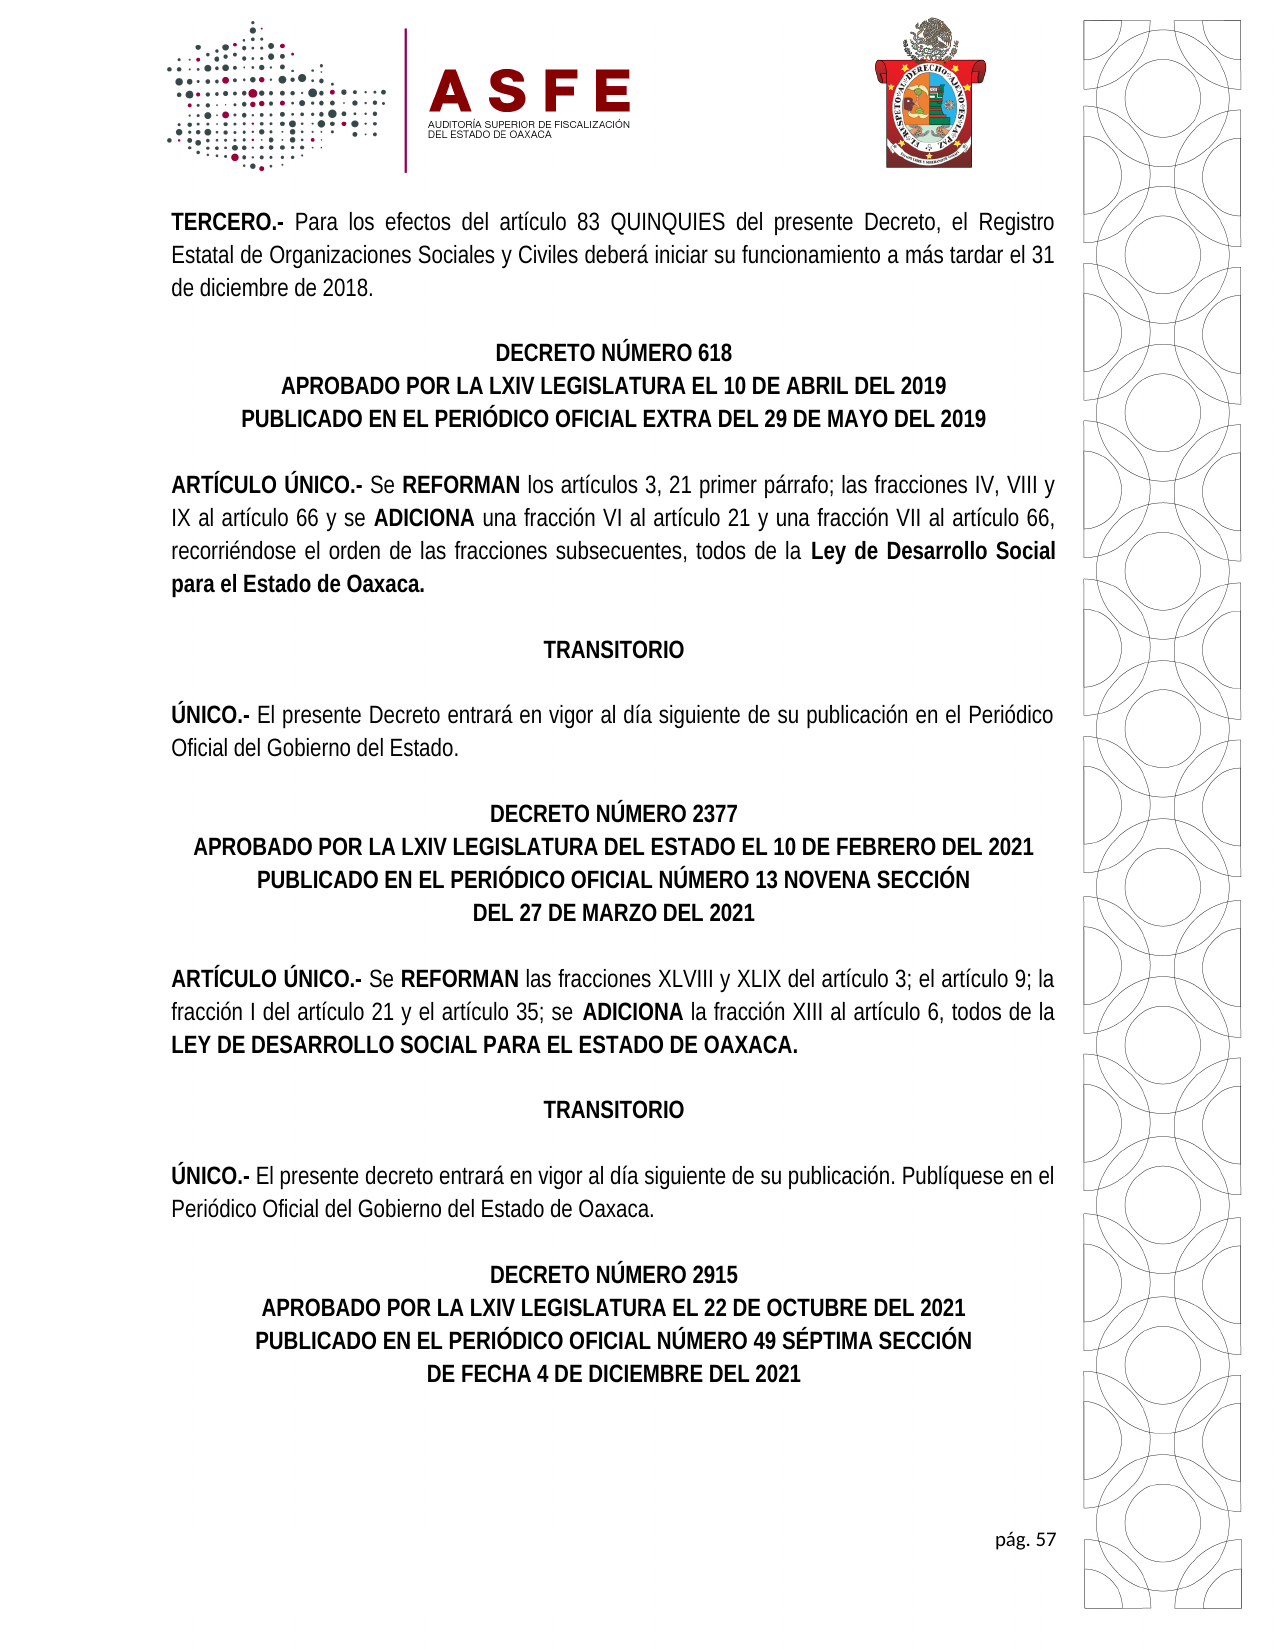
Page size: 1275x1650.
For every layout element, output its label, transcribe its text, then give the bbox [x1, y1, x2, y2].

text DEL 27 DE MARZO DEL 2021 [171, 898, 1056, 927]
picture [167, 15, 1275, 1650]
text DECRETO NÚMERO 618 [171, 338, 1056, 367]
text ÚNICO.- El presente decreto entrará en vigor al día siguiente de su publicación. Publíquese en el Periódico Oficial del Gobierno del Estado de Oaxaca. [171, 1161, 1056, 1223]
text PUBLICADO EN EL PERIÓDICO OFICIAL NÚMERO 13 NOVENA SECCIÓN [171, 865, 1056, 894]
text ARTÍCULO ÚNICO.- Se REFORMAN los artículos 3, 21 primer párrafo; las fracciones IV, VIII y IX al artículo 66 y se ADICIONA una fracción VI al artículo 21 y una fracción VII al artículo 66, recorriéndose el orden de las fracciones subsecuentes, todos de la Ley de Desarrollo Social para el Estado de Oaxaca. [171, 470, 1056, 597]
text APROBADO POR LA LXIV LEGISLATURA EL 22 DE OCTUBRE DEL 2021 [171, 1293, 1056, 1322]
text APROBADO POR LA LXIV LEGISLATURA DEL ESTADO EL 10 DE FEBRERO DEL 2021 [171, 832, 1056, 861]
text ARTÍCULO ÚNICO.- Se REFORMAN las fracciones XLVIII y XLIX del artículo 3; el artículo 9; la fracción I del artículo 21 y el artículo 35; se ADICIONA la fracción XIII al artículo 6, todos de la LEY DE DESARROLLO SOCIAL PARA EL ESTADO DE OAXACA. [171, 964, 1056, 1058]
text DECRETO NÚMERO 2915 [171, 1260, 1056, 1289]
text PUBLICADO EN EL PERIÓDICO OFICIAL NÚMERO 49 SÉPTIMA SECCIÓN [171, 1326, 1056, 1354]
text DECRETO NÚMERO 2377 [171, 799, 1056, 828]
text TRANSITORIO [171, 635, 1056, 663]
text ÚNICO.- El presente Decreto entrará en vigor al día siguiente de su publicación en el Periódico Oficial del Gobierno del Estado. [171, 701, 1056, 762]
text APROBADO POR LA LXIV LEGISLATURA EL 10 DE ABRIL DEL 2019 [171, 371, 1056, 400]
text DE FECHA 4 DE DICIEMBRE DEL 2021 [171, 1359, 1056, 1387]
text TERCERO.- Para los efectos del artículo 83 QUINQUIES del presente Decreto, el Registro Estatal de Organizaciones Sociales y Civiles deberá iniciar su funcionamiento a más tardar el 31 de diciembre de 2018. [171, 207, 1056, 301]
text PUBLICADO EN EL PERIÓDICO OFICIAL EXTRA DEL 29 DE MAYO DEL 2019 [171, 404, 1056, 433]
text TRANSITORIO [171, 1096, 1056, 1124]
